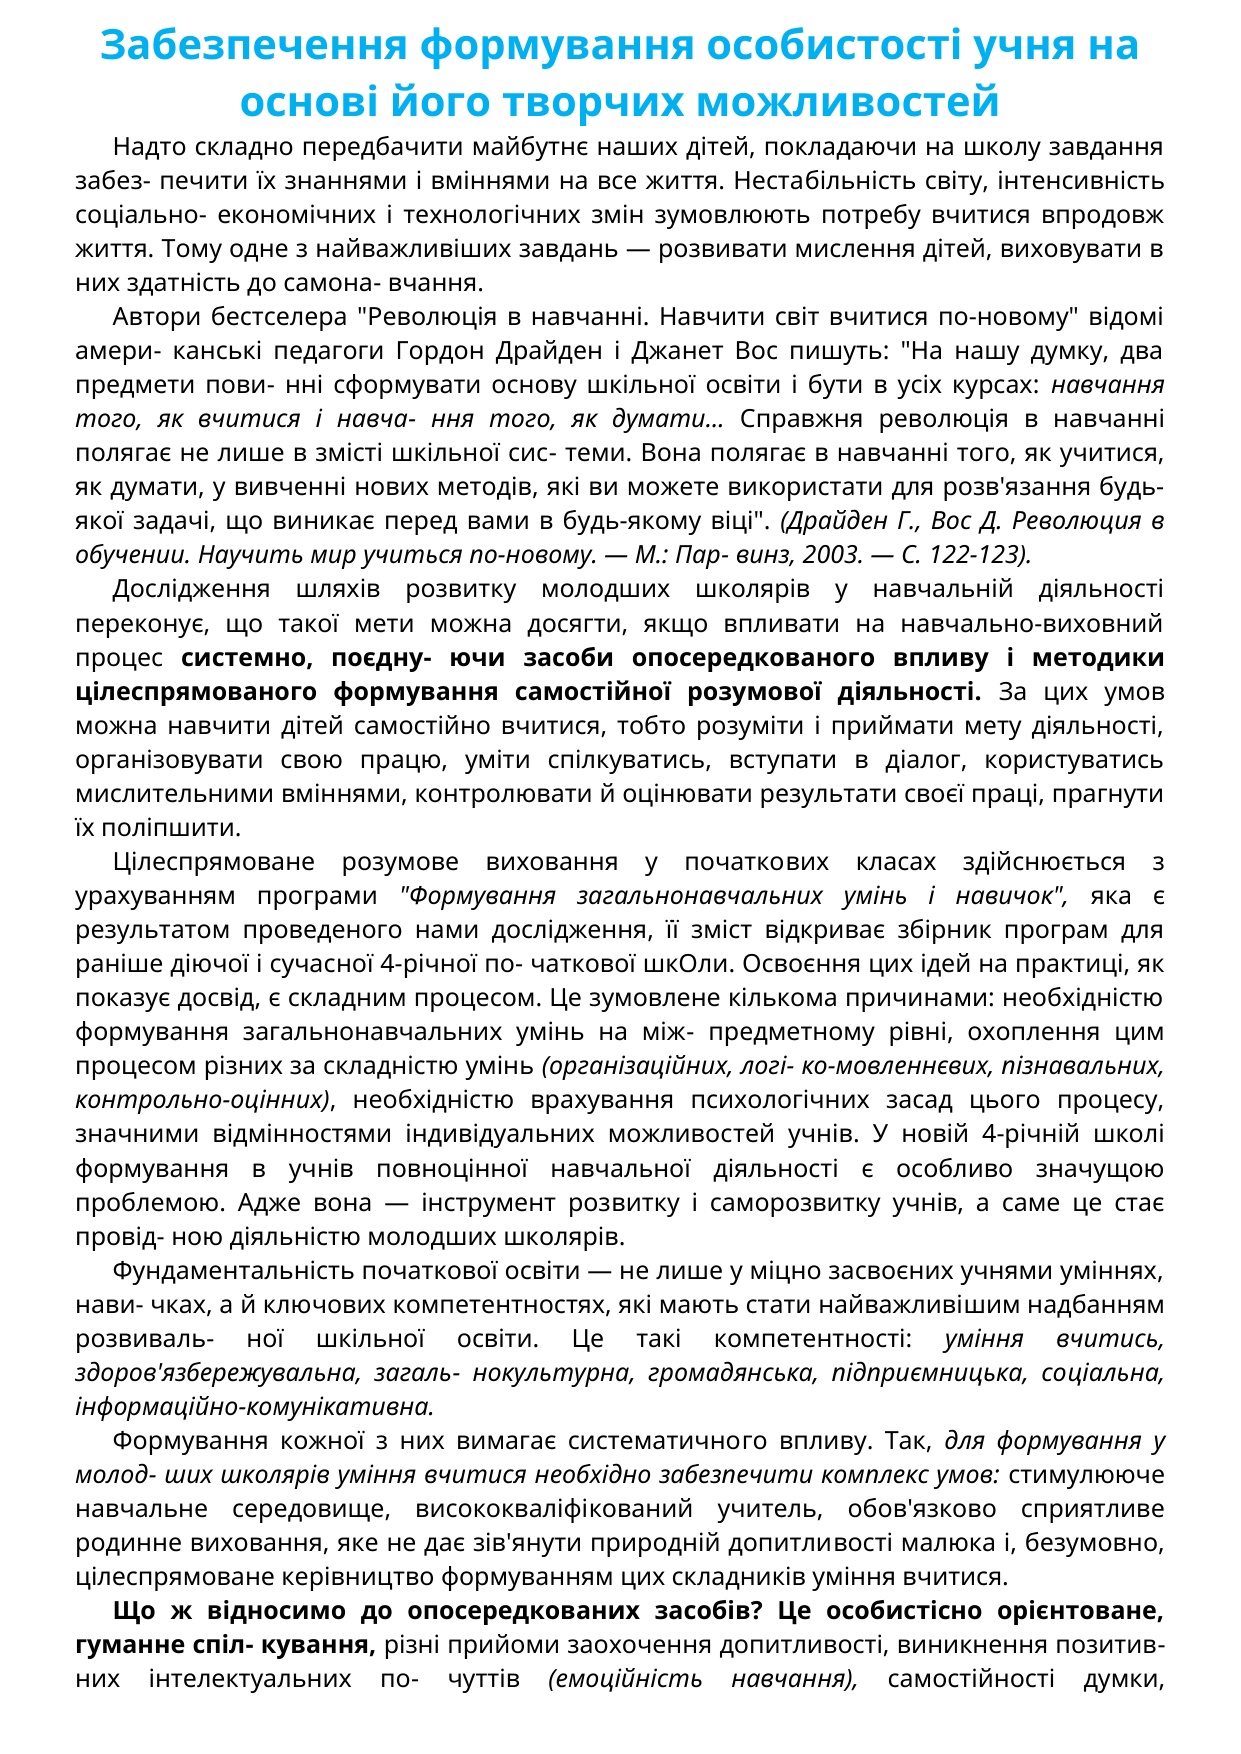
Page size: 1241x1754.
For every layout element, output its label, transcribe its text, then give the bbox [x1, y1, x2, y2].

text Дослідження шляхів розвитку молодших школярів у навчальній діяльності переконує, що такої мети можна досягти, якщо впливати на навчально-виховний процес системно, поєдну- ючи засоби опосередкованого впливу і методики цілеспрямованого формування самостійної розумової діяльності. За цих умов можна навчити дітей самостійно вчитися, тобто розуміти і приймати мету діяльності, організовувати свою працю, уміти спілкуватись, вступати в діалог, користуватись мислительними вміннями, контролювати й оцінювати результати своєї праці, прагнути їх поліпшити. [75, 571, 1165, 844]
text Фундаментальність початкової освіти — не лише у міцно засвоєних учнями уміннях, нави- чках, а й ключових компетентностях, які мають стати найважливішим надбанням розвиваль- ної шкільної освіти. Це такі компетентності: уміння вчитись, здоров'язбережувальна, загаль- нокультурна, громадянська, підприємницька, соціальна, інформаційно-комунікативна. [75, 1252, 1165, 1423]
text Надто складно передбачити майбутнє наших дітей, покладаючи на школу завдання забез- печити їх знаннями і вміннями на все життя. Нестабільність світу, інтенсивність соціально- економічних і технологічних змін зумовлюють потребу вчитися впродовж життя. Тому одне з найважливіших завдань — розвивати мислення дітей, виховувати в них здатність до самона- вчання. [75, 128, 1165, 299]
text Цілеспрямоване розумове виховання у початкових класах здійснюється з урахуванням програми "Формування загальнонавчальних умінь і навичок", яка є результатом проведеного нами дослідження, її зміст відкриває збірник програм для раніше діючої і сучасної 4-річної по- чаткової шкОли. Освоєння цих ідей на практиці, як показує досвід, є складним процесом. Це зумовлене кількома причинами: необхідністю формування загальнонавчальних умінь на між- предметному рівні, охоплення цим процесом різних за складністю умінь (організаційних, логі- ко-мовленнєвих, пізнавальних, контрольно-оцінних), необхідністю врахування психологічних засад цього процесу, значними відмінностями індивідуальних можливостей учнів. У новій 4-річній школі формування в учнів повноцінної навчальної діяльності є особливо значущою проблемою. Адже вона — інструмент розвитку і саморозвитку учнів, а саме це стає провід- ною діяльністю молодших школярів. [75, 844, 1165, 1252]
text Забезпечення формування особистості учня на основі його творчих можливостей [75, 15, 1165, 128]
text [75, 1593, 1165, 1695]
text Автори бестселера "Революція в навчанні. Навчити світ вчитися по-новому" відомі амери- канські педагоги Гордон Драйден і Джанет Вос пишуть: "На нашу думку, два предмети пови- нні сформувати основу шкільної освіти і бути в усіх курсах: навчання того, як вчитися і навча- ння того, як думати... Справжня революція в навчанні полягає не лише в змісті шкільної сис- теми. Вона полягає в навчанні того, як учитися, як думати, у вивченні нових методів, які ви можете використати для розв'язання будь-якої задачі, що виникає перед вами в будь-якому віці". (Драйден Г., Вос Д. Революция в обучении. Научить мир учиться по-новому. — М.: Пар- винз, 2003. — С. 122-123). [75, 299, 1165, 571]
text Формування кожної з них вимагає систематичного впливу. Так, для формування у молод- ших школярів уміння вчитися необхідно забезпечити комплекс умов: стимулююче навчальне середовище, висококваліфікований учитель, обов'язково сприятливе родинне виховання, яке не дає зів'янути природній допитливості малюка і, безумовно, цілеспрямоване керівництво формуванням цих складників уміння вчитися. [75, 1423, 1165, 1593]
